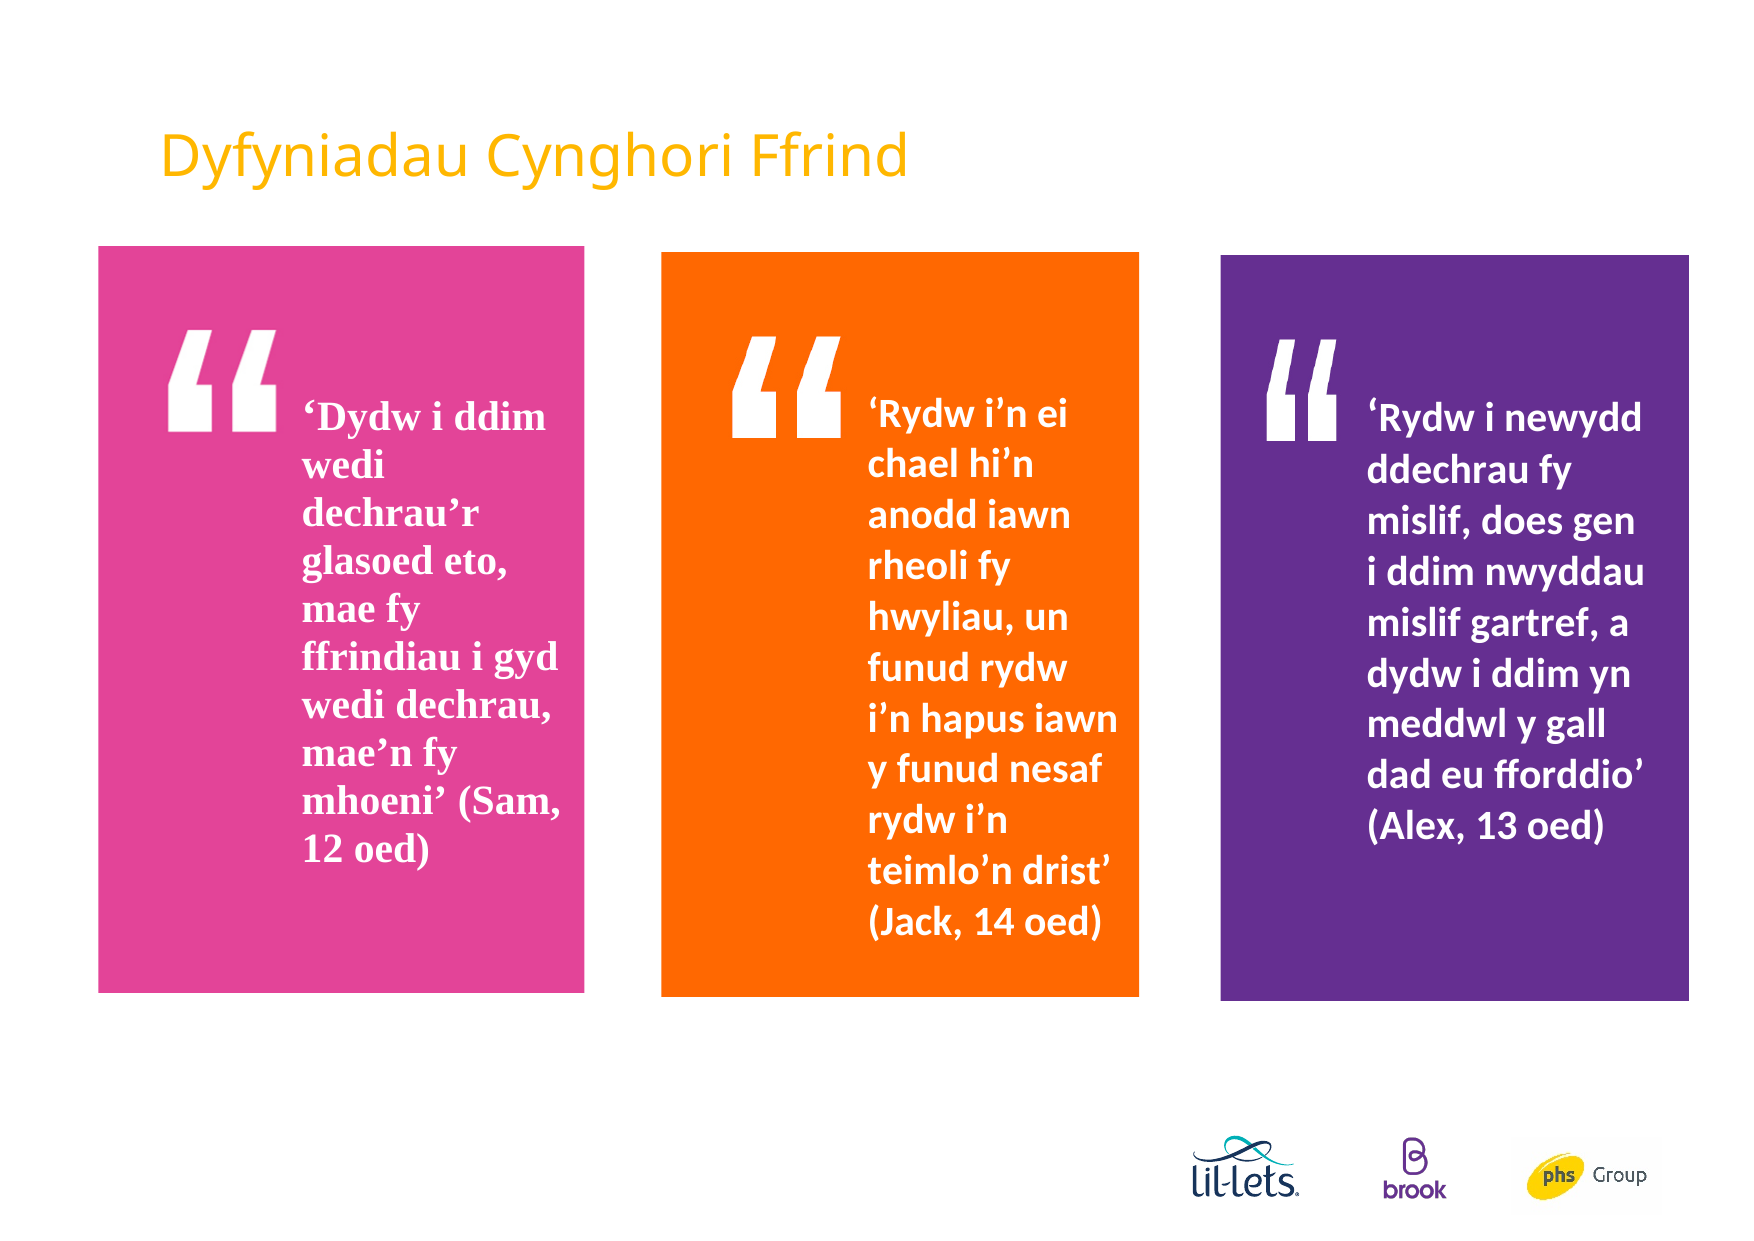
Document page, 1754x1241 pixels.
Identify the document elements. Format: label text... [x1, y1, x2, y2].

picture [1488, 517, 1496, 530]
text Dyfyniadau Cynghori Ffrind [159, 114, 1680, 194]
picture [1383, 1137, 1447, 1199]
picture [1220, 255, 1498, 999]
picture [1511, 1137, 1662, 1215]
picture [96, 246, 584, 990]
